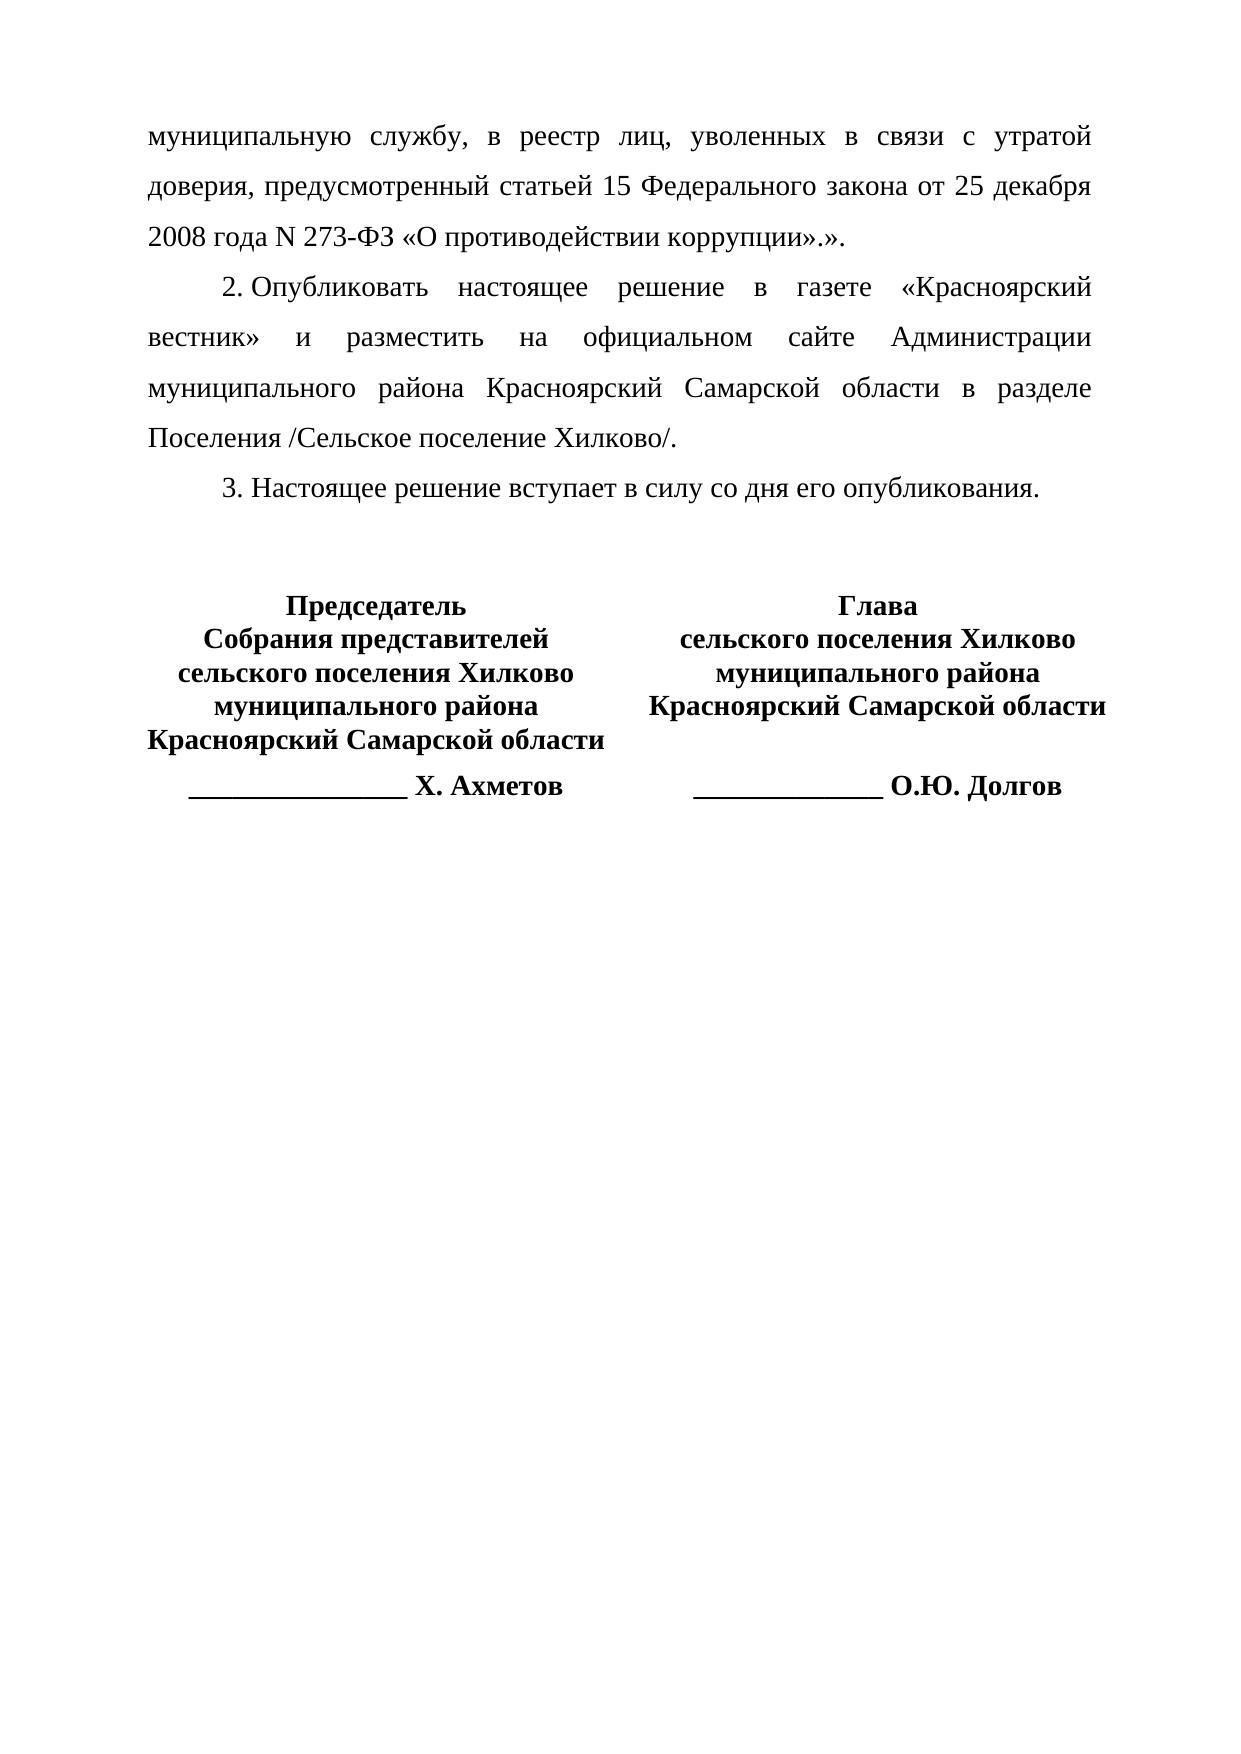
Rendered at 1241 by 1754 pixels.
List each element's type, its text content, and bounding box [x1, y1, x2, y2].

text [148, 118, 1092, 252]
text 3. Настоящее решение вступает в силу со дня его опубликования. [148, 470, 1092, 504]
table_header Председатель Собрания представителей сельского поселения Хилково муниципального района Красноярский Самарской области _______________ Х. Ахметов [118, 588, 633, 814]
text 2. Опубликовать настоящее решение в газете «Красноярский вестник» и разместить на официальном сайте Администрации муниципального района Красноярский Самарской области в разделе Поселения /Сельское поселение Хилково/. [148, 269, 1092, 453]
table_header Глава сельского поселения Хилково муниципального района Красноярский Самарской области _____________ О.Ю. Долгов [634, 588, 1122, 814]
